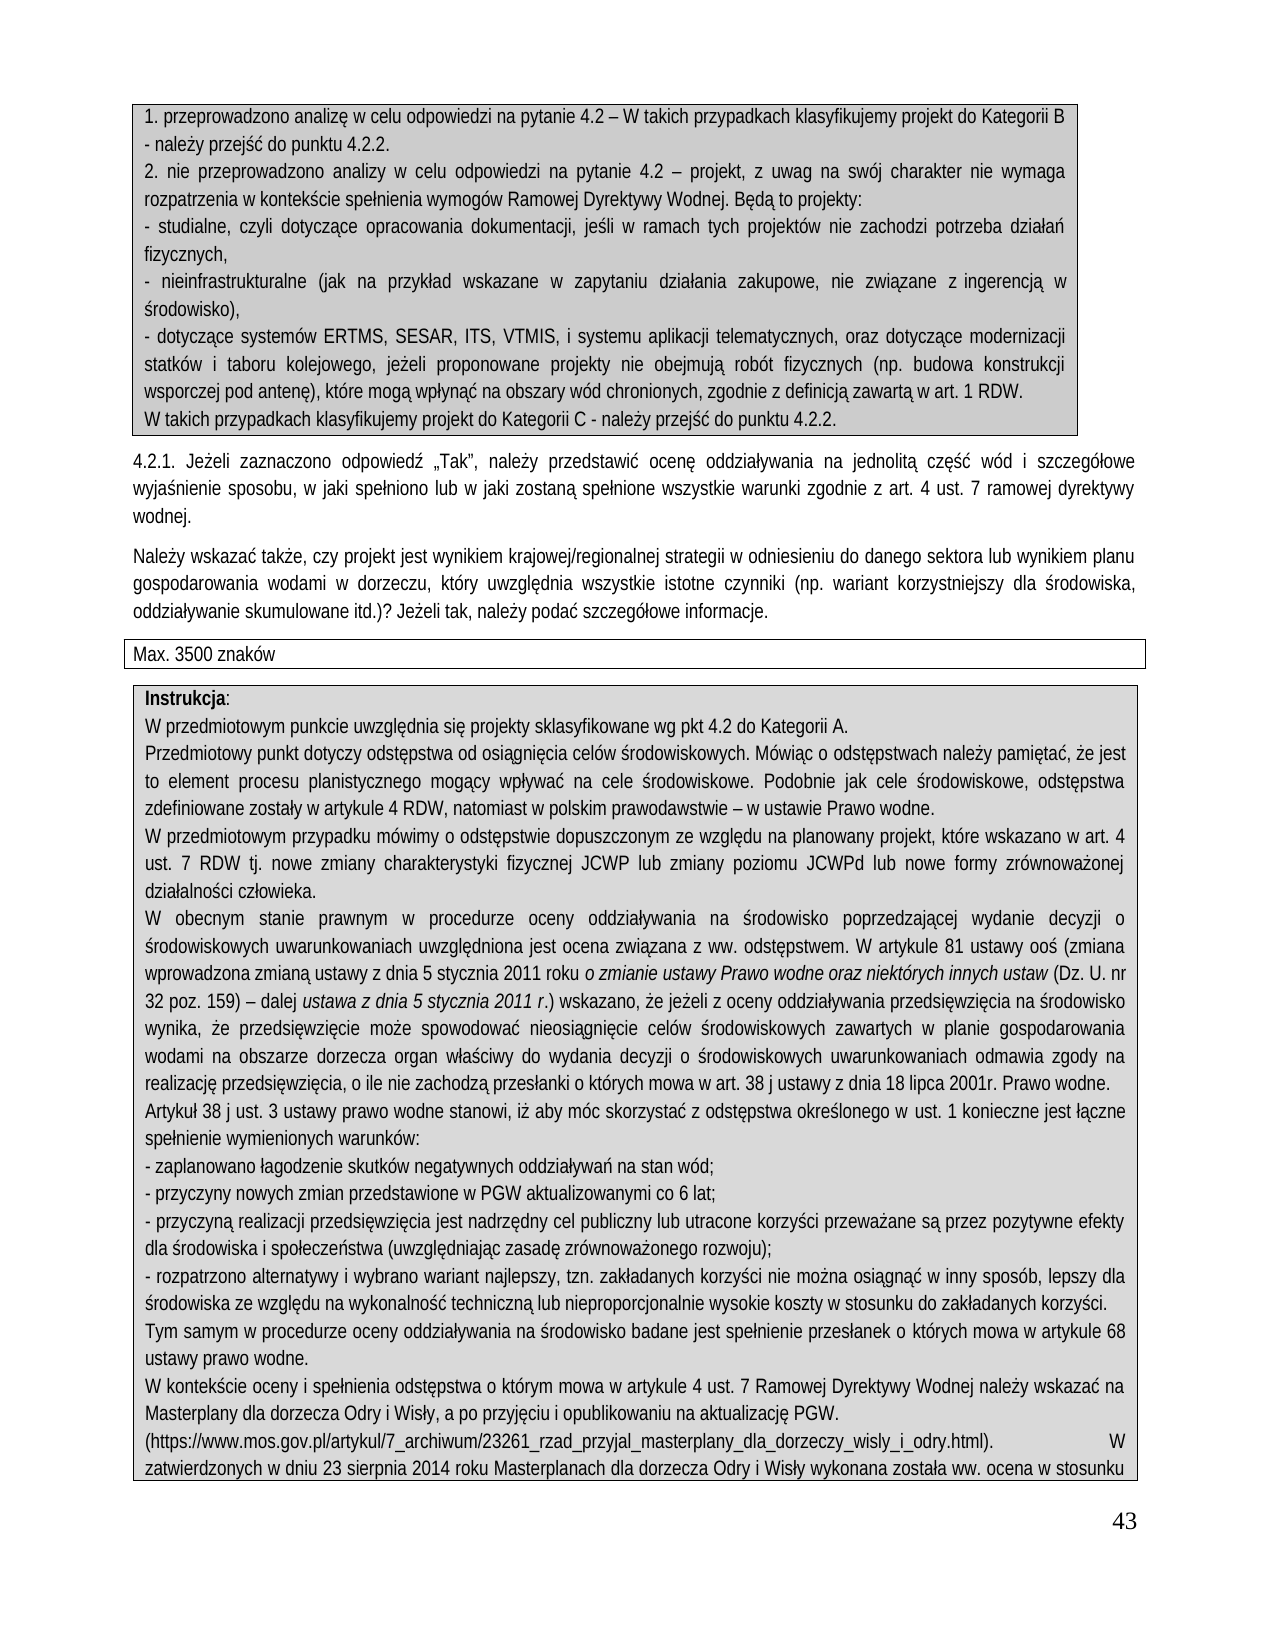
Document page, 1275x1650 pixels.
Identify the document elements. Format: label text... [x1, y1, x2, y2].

text Należy wskazać także, czy projekt jest wynikiem krajowej/regionalnej strategii w odniesieniu do danego sektora lub wynikiem planu gospodarowania wodami w dorzeczu, który uwzględnia wszystkie istotne czynniki (np. wariant korzystniejszy dla środowiska, oddziaływanie skumulowane itd.)? Jeżeli tak, należy podać szczegółowe informacje. [133, 544, 1137, 623]
text 4.2.1. Jeżeli zaznaczono odpowiedź „Tak”, należy przedstawić ocenę oddziaływania na jednolitą część wód i szczegółowe wyjaśnienie sposobu, w jaki spełniono lub w jaki zostaną spełnione wszystkie warunki zgodnie z art. 4 ust. 7 ramowej dyrektywy wodnej. [133, 449, 1137, 528]
text Max. 3500 znaków [125, 640, 1145, 668]
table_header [133, 105, 1077, 435]
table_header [134, 686, 1137, 1480]
